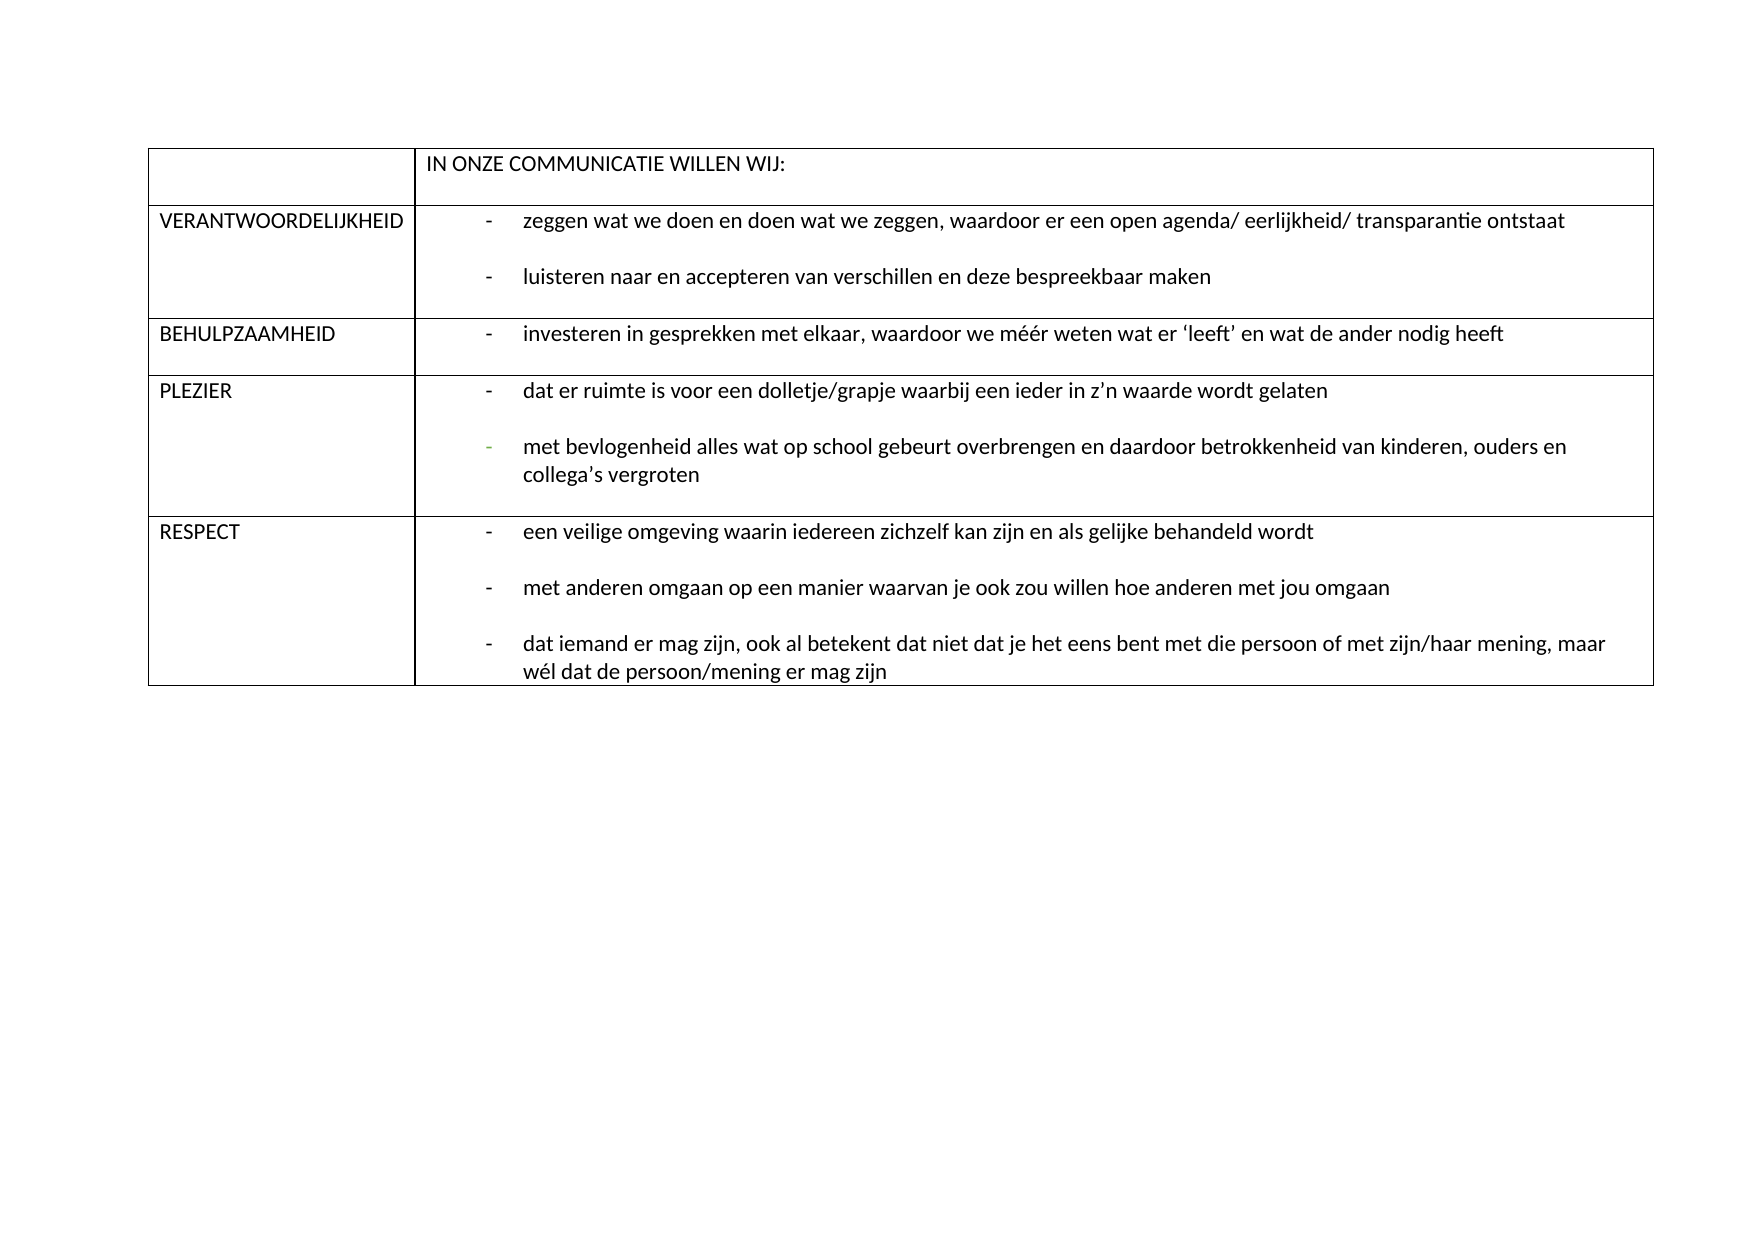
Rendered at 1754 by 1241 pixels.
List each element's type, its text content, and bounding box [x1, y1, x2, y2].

table_header IN ONZE COMMUNICATIE WILLEN WIJ: [416, 149, 1653, 205]
table_cell dat er ruimte is voor een dolletje/grapje waarbij een ieder in z’n waarde wordt gelaten met bevlogenheid alles wat op school gebeurt overbrengen en daardoor betrokkenheid van kinderen, ouders en collega’s vergroten [416, 376, 1653, 516]
table_cell een veilige omgeving waarin iedereen zichzelf kan zijn en als gelijke behandeld wordt met anderen omgaan op een manier waarvan je ook zou willen hoe anderen met jou omgaan dat iemand er mag zijn, ook al betekent dat niet dat je het eens bent met die persoon of met zijn/haar mening, maar wél dat de persoon/mening er mag zijn [416, 517, 1653, 685]
table_cell PLEZIER [149, 376, 414, 516]
table_cell BEHULPZAAMHEID [149, 319, 414, 375]
table_cell investeren in gesprekken met elkaar, waardoor we méér weten wat er ‘leeft’ en wat de ander nodig heeft [416, 319, 1653, 375]
table_cell VERANTWOORDELIJKHEID [149, 206, 414, 318]
table_cell RESPECT [149, 517, 414, 685]
table_header [149, 149, 414, 205]
table_cell zeggen wat we doen en doen wat we zeggen, waardoor er een open agenda/ eerlijkheid/ transparantie ontstaat luisteren naar en accepteren van verschillen en deze bespreekbaar maken [416, 206, 1653, 318]
